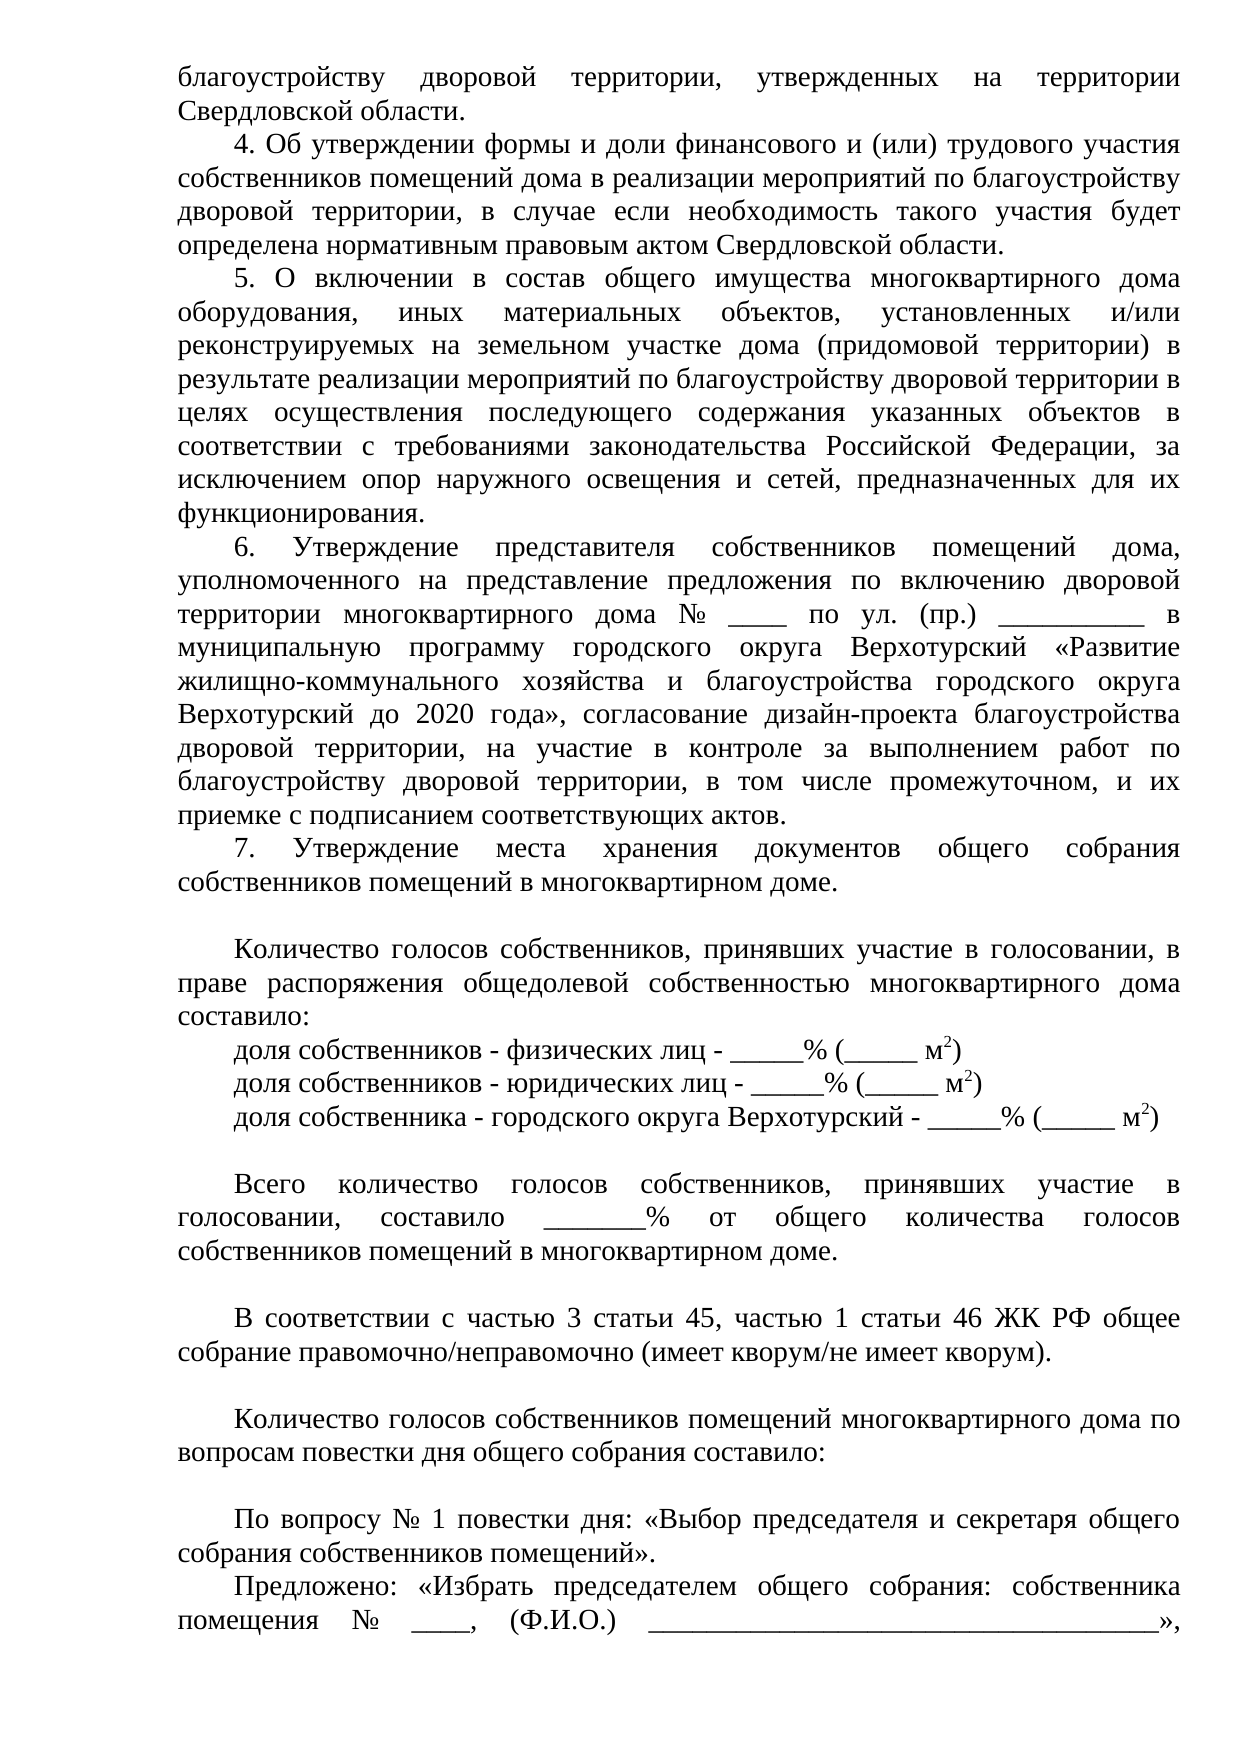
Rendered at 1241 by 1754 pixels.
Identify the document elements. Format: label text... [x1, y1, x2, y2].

text доля собственников - физических лиц - _____% (_____ м2) [177, 1032, 1181, 1065]
text В соответствии с частью 3 статьи 45, частью 1 статьи 46 ЖК РФ общее собрание правомочно/неправомочно (имеет кворум/не имеет кворум). [177, 1300, 1181, 1367]
text 6. Утверждение представителя собственников помещений дома, уполномоченного на представление предложения по включению дворовой территории многоквартирного дома № ____ по ул. (пр.) __________ в муниципальную программу городского округа Верхотурский «Развитие жилищно-коммунального хозяйства и благоустройства городского округа Верхотурский до 2020 года», согласование дизайн-проекта благоустройства дворовой территории, на участие в контроле за выполнением работ по благоустройству дворовой территории, в том числе промежуточном, и их приемке с подписанием соответствующих актов. [177, 529, 1181, 831]
text доля собственника - городского округа Верхотурский - _____% (_____ м2) [177, 1099, 1181, 1132]
text доля собственников - юридических лиц - _____% (_____ м2) [177, 1065, 1181, 1099]
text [177, 59, 1181, 126]
text Количество голосов собственников помещений многоквартирного дома по вопросам повестки дня общего собрания составило: [177, 1401, 1181, 1468]
text 5. О включении в состав общего имущества многоквартирного дома оборудования, иных материальных объектов, установленных и/или реконструируемых на земельном участке дома (придомовой территории) в результате реализации мероприятий по благоустройству дворовой территории в целях осуществления последующего содержания указанных объектов в соответствии с требованиями законодательства Российской Федерации, за исключением опор наружного освещения и сетей, предназначенных для их функционирования. [177, 260, 1181, 529]
text 7. Утверждение места хранения документов общего собрания собственников помещений в многоквартирном доме. [177, 831, 1181, 898]
text Количество голосов собственников, принявших участие в голосовании, в праве распоряжения общедолевой собственностью многоквартирного дома составило: [177, 931, 1181, 1032]
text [177, 1568, 1181, 1636]
text 4. Об утверждении формы и доли финансового и (или) трудового участия собственников помещений дома в реализации мероприятий по благоустройству дворовой территории, в случае если необходимость такого участия будет определена нормативным правовым актом Свердловской области. [177, 126, 1181, 260]
text По вопросу № 1 повестки дня: «Выбор председателя и секретаря общего собрания собственников помещений». [177, 1501, 1181, 1568]
text Всего количество голосов собственников, принявших участие в голосовании, составило _______% от общего количества голосов собственников помещений в многоквартирном доме. [177, 1166, 1181, 1267]
